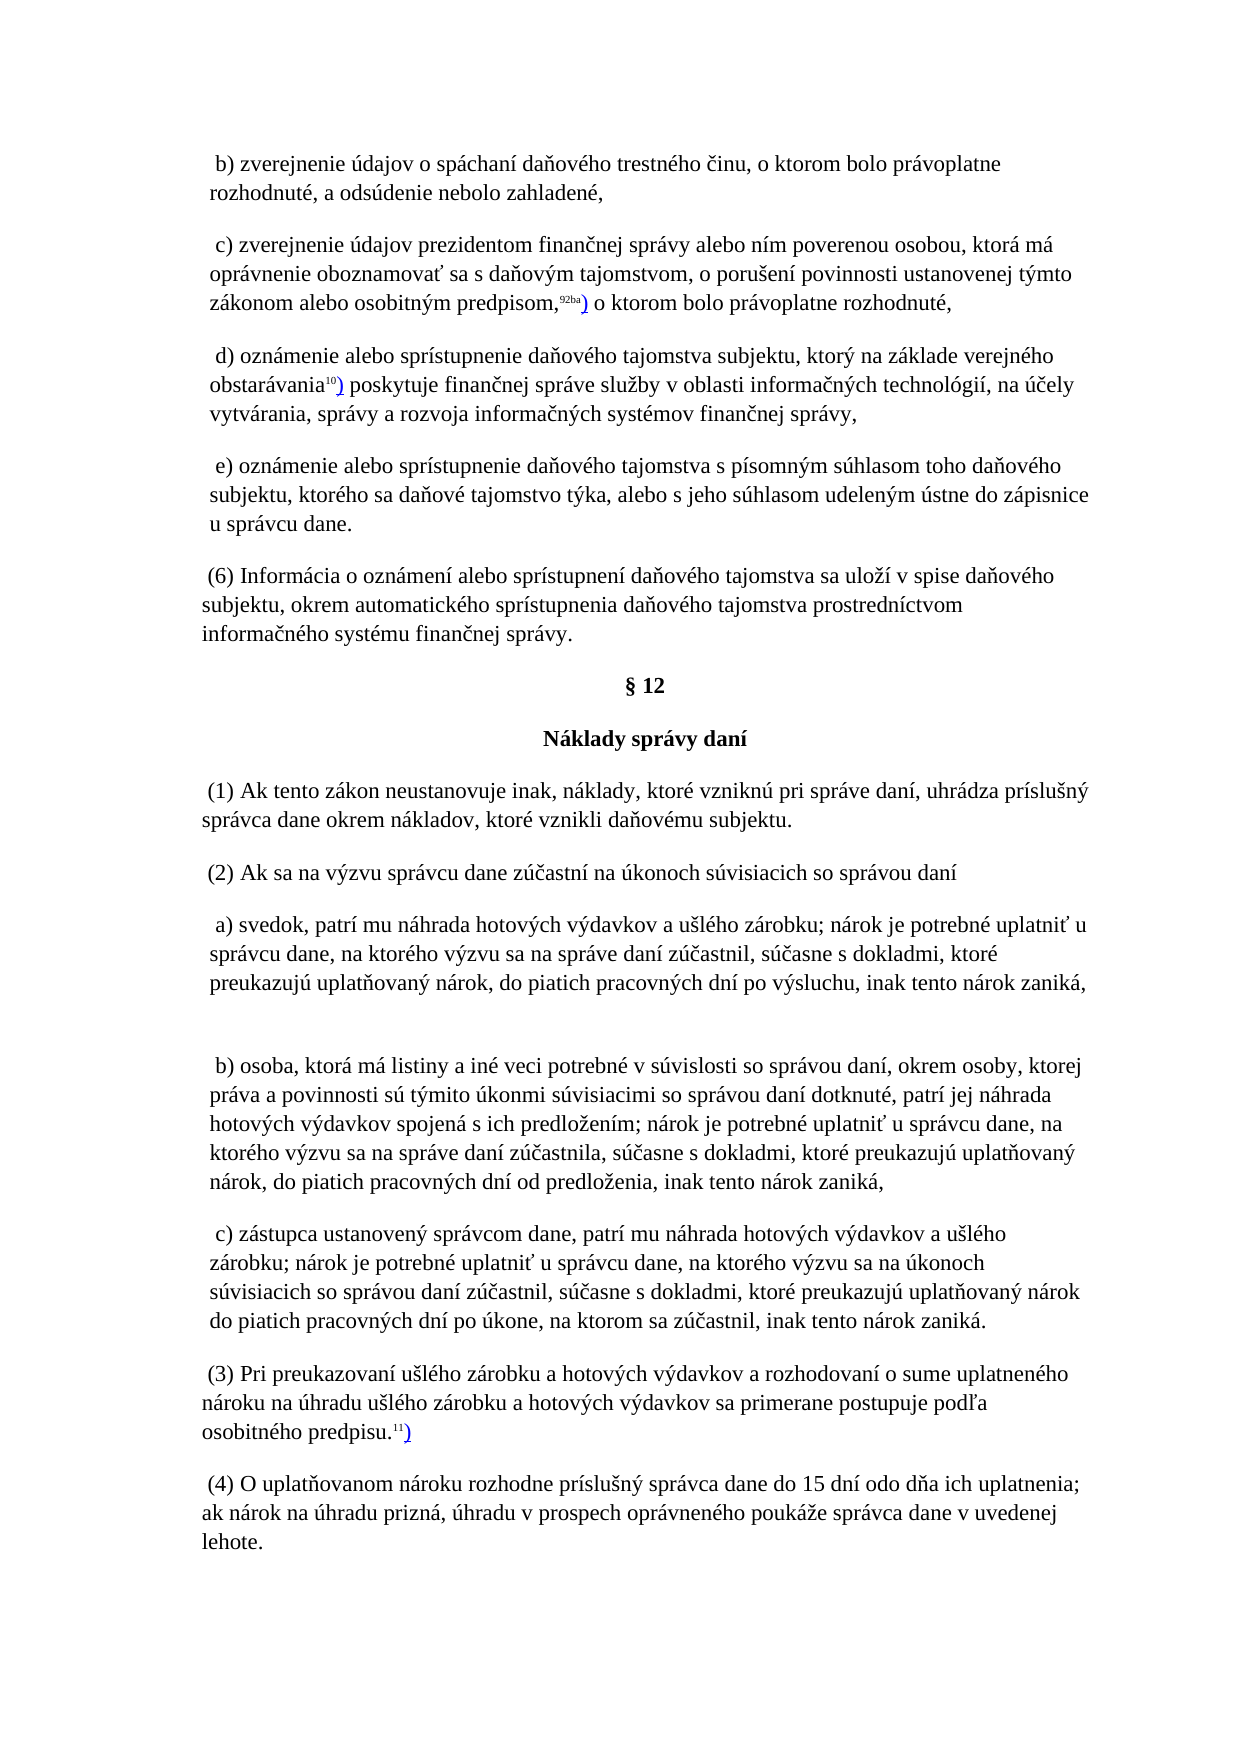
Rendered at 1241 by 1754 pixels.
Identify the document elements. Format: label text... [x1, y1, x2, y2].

text d) oznámenie alebo sprístupnenie daňového tajomstva subjektu, ktorý na základe verejného obstarávania10) poskytuje finančnej správe služby v oblasti informačných technológií, na účely vytvárania, správy a rozvoja informačných systémov finančnej správy, [209, 342, 1090, 426]
text Náklady správy daní [194, 725, 1090, 751]
text c) zverejnenie údajov prezidentom finančnej správy alebo ním poverenou osobou, ktorá má oprávnenie oboznamovať sa s daňovým tajomstvom, o porušení povinnosti ustanovenej týmto zákonom alebo osobitným predpisom,92ba) o ktorom bolo právoplatne rozhodnuté, [209, 231, 1090, 316]
text b) zverejnenie údajov o spáchaní daňového trestného činu, o ktorom bolo právoplatne rozhodnuté, a odsúdenie nebolo zahladené, [209, 150, 1090, 205]
text (4) O uplatňovanom nároku rozhodne príslušný správca dane do 15 dní odo dňa ich uplatnenia; ak nárok na úhradu prizná, úhradu v prospech oprávneného poukáže správca dane v uvedenej lehote. [202, 1470, 1090, 1554]
text a) svedok, patrí mu náhrada hotových výdavkov a ušlého zárobku; nárok je potrebné uplatniť u správcu dane, na ktorého výzvu sa na správe daní zúčastnil, súčasne s dokladmi, ktoré preukazujú uplatňovaný nárok, do piatich pracovných dní po výsluchu, inak tento nárok zaniká, [209, 911, 1090, 1026]
text (1) Ak tento zákon neustanovuje inak, náklady, ktoré vzniknú pri správe daní, uhrádza príslušný správca dane okrem nákladov, ktoré vznikli daňovému subjektu. [202, 777, 1090, 833]
text (3) Pri preukazovaní ušlého zárobku a hotových výdavkov a rozhodovaní o sume uplatneného nároku na úhradu ušlého zárobku a hotových výdavkov sa primerane postupuje podľa osobitného predpisu.11) [202, 1360, 1090, 1444]
text (2) Ak sa na výzvu správcu dane zúčastní na úkonoch súvisiacich so správou daní [202, 859, 1090, 885]
text c) zástupca ustanovený správcom dane, patrí mu náhrada hotových výdavkov a ušlého zárobku; nárok je potrebné uplatniť u správcu dane, na ktorého výzvu sa na úkonoch súvisiacich so správou daní zúčastnil, súčasne s dokladmi, ktoré preukazujú uplatňovaný nárok do piatich pracovných dní po úkone, na ktorom sa zúčastnil, inak tento nárok zaniká. [209, 1221, 1090, 1334]
text § 12 [194, 673, 1090, 699]
text e) oznámenie alebo sprístupnenie daňového tajomstva s písomným súhlasom toho daňového subjektu, ktorého sa daňové tajomstvo týka, alebo s jeho súhlasom udeleným ústne do zápisnice u správcu dane. [209, 452, 1090, 536]
text b) osoba, ktorá má listiny a iné veci potrebné v súvislosti so správou daní, okrem osoby, ktorej práva a povinnosti sú týmito úkonmi súvisiacimi so správou daní dotknuté, patrí jej náhrada hotových výdavkov spojená s ich predložením; nárok je potrebné uplatniť u správcu dane, na ktorého výzvu sa na správe daní zúčastnila, súčasne s dokladmi, ktoré preukazujú uplatňovaný nárok, do piatich pracovných dní od predloženia, inak tento nárok zaniká, [209, 1052, 1090, 1194]
text (6) Informácia o oznámení alebo sprístupnení daňového tajomstva sa uloží v spise daňového subjektu, okrem automatického sprístupnenia daňového tajomstva prostredníctvom informačného systému finančnej správy. [202, 562, 1090, 647]
